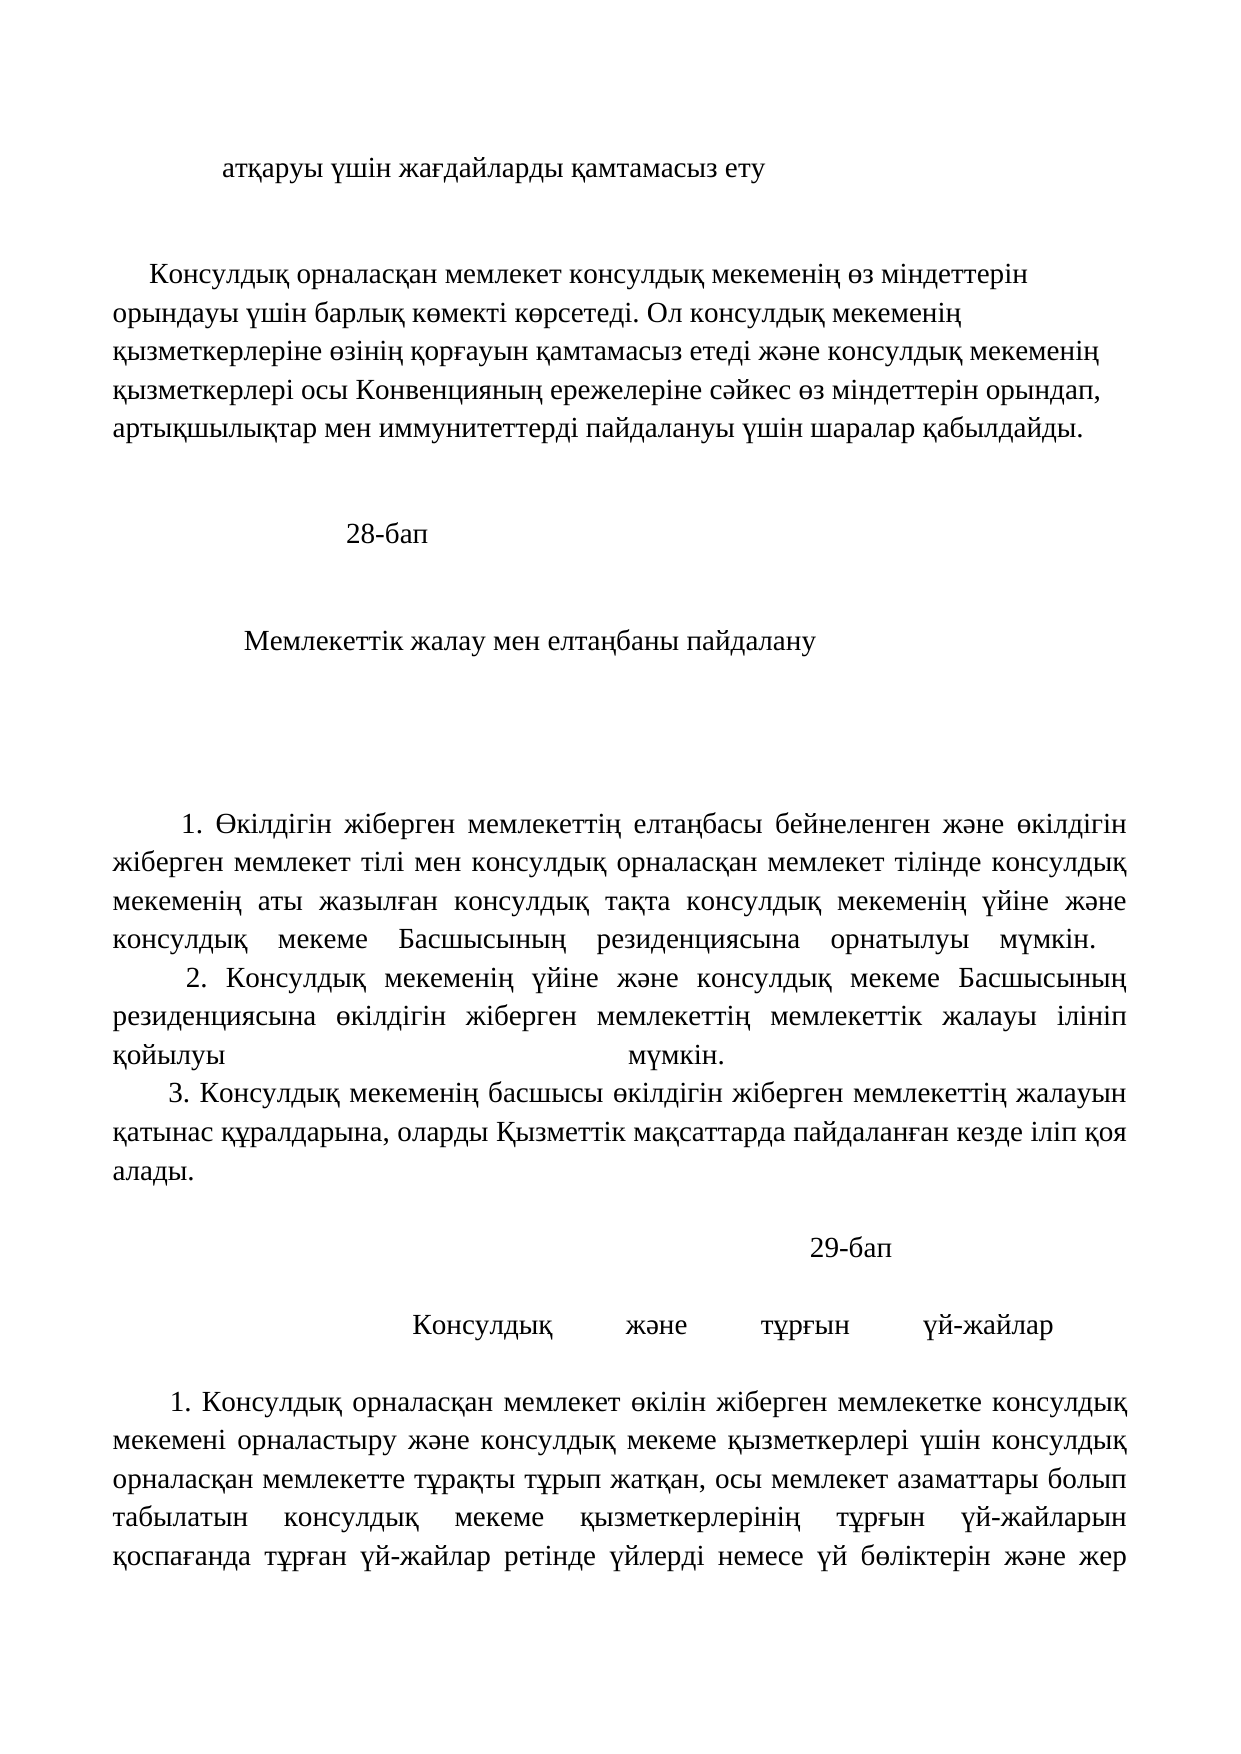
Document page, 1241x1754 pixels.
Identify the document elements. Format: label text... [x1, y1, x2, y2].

text қызметкерлері осы Конвенцияның ережелеріне сәйкес өз міндеттерін орындап, [112, 372, 1128, 405]
text қызметкерлеріне өзінің қорғауын қамтамасыз етеді және консулдық мекеменің [112, 333, 1128, 367]
text 28-бап [112, 516, 1128, 550]
text артықшылықтар мен иммунитеттерді пайдалануы үшін шаралар қабылдайды. [112, 410, 1128, 444]
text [112, 767, 1128, 1572]
text Мемлекеттік жалау мен елтаңбаны пайдалану [112, 623, 1128, 656]
text орындауы үшін барлық көмекті көрсетеді. Ол консулдық мекеменің [112, 295, 1128, 328]
text Консулдық орналасқан мемлекет консулдық мекеменің өз міндеттерін [112, 256, 1128, 290]
text атқаруы үшін жағдайларды қамтамасыз ету [112, 150, 1128, 183]
